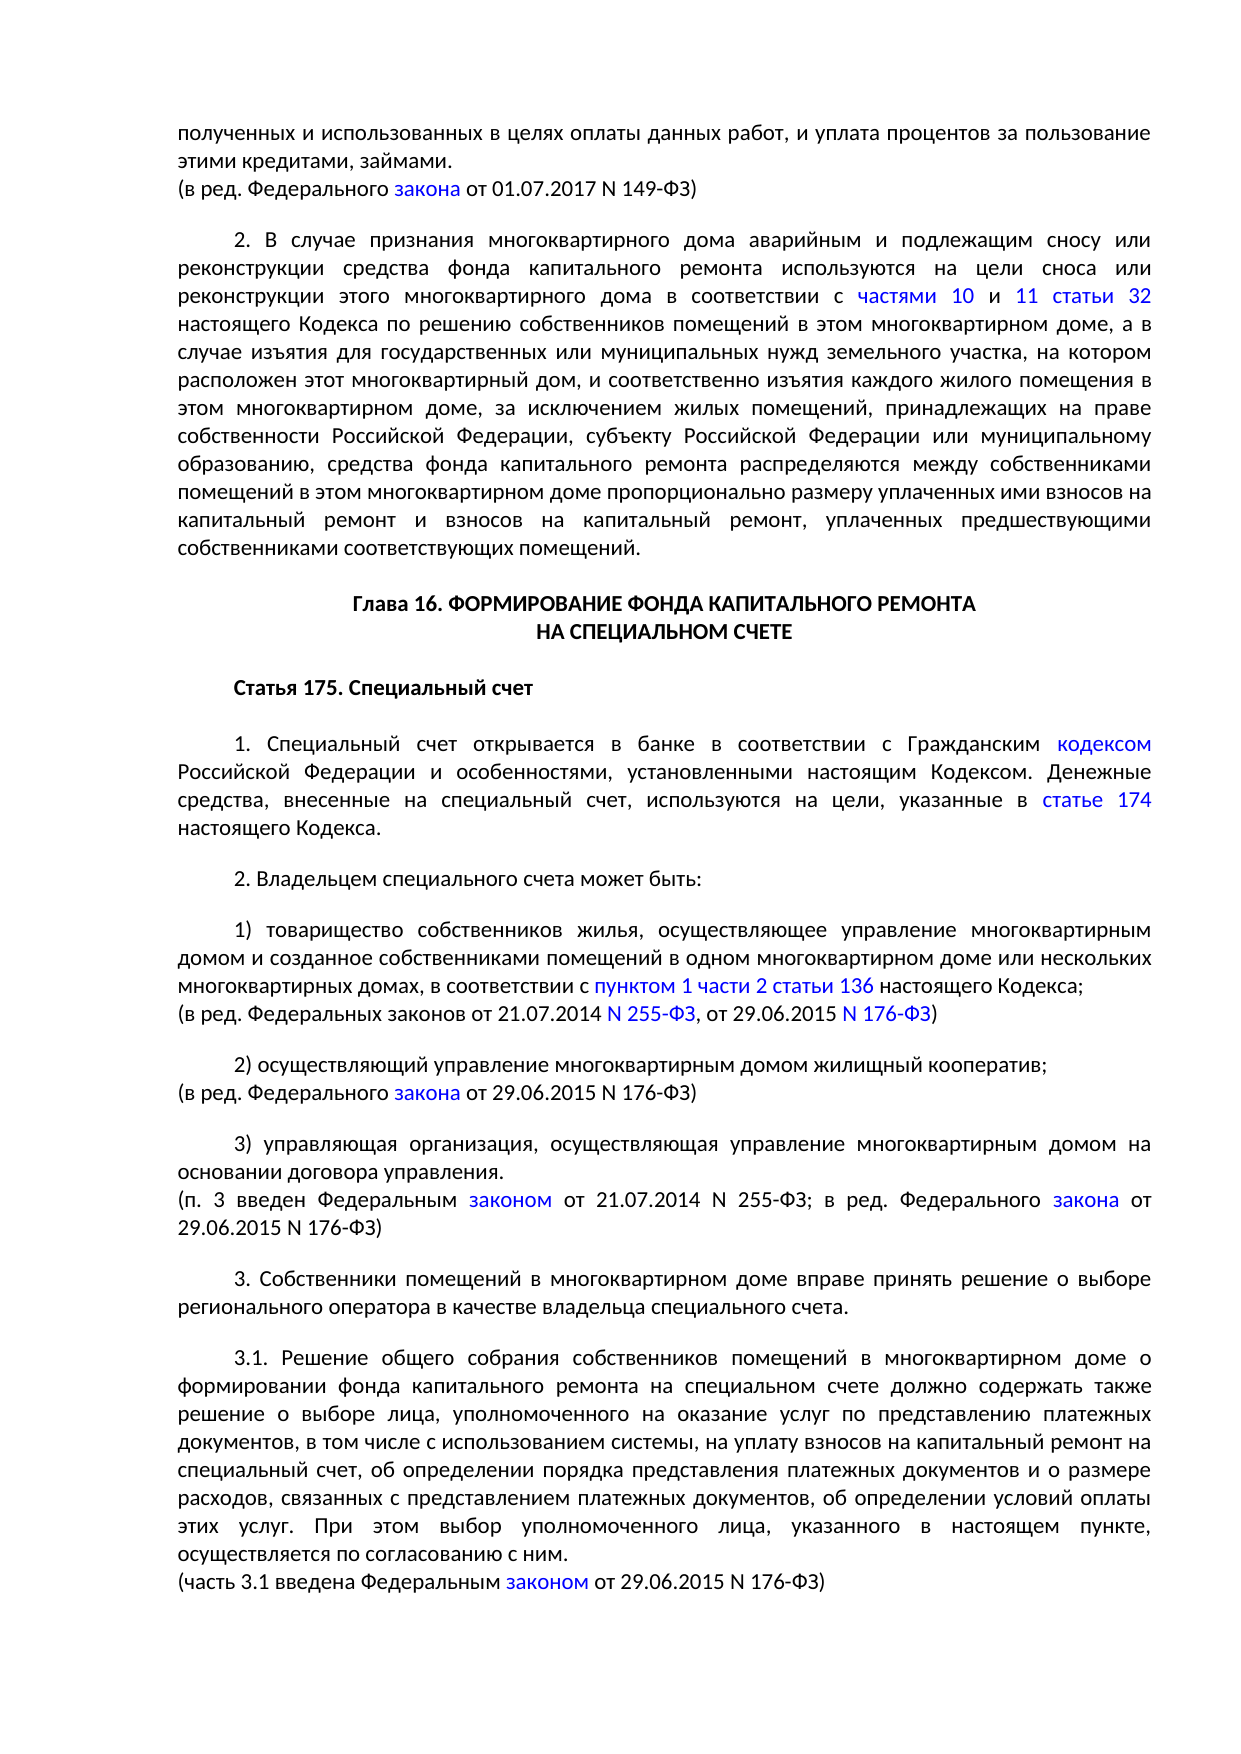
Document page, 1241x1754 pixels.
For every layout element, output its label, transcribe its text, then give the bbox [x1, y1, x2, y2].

title Статья 175. Специальный счет [177, 673, 1152, 701]
title Глава 16. ФОРМИРОВАНИЕ ФОНДА КАПИТАЛЬНОГО РЕМОНТА [177, 589, 1152, 617]
text (часть 3.1 введена Федеральным законом от 29.06.2015 N 176-ФЗ) [177, 1567, 1152, 1596]
text (в ред. Федерального закона от 01.07.2017 N 149-ФЗ) [177, 174, 1152, 202]
text (в ред. Федеральных законов от 21.07.2014 N 255-ФЗ, от 29.06.2015 N 176-ФЗ) [177, 999, 1152, 1027]
text (п. 3 введен Федеральным законом от 21.07.2014 N 255-ФЗ; в ред. Федерального закона от 29.06.2015 N 176-ФЗ) [177, 1185, 1152, 1241]
text 1. Специальный счет открывается в банке в соответствии с Гражданским кодексом Российской Федерации и особенностями, установленными настоящим Кодексом. Денежные средства, внесенные на специальный счет, используются на цели, указанные в статье 174 настоящего Кодекса. [177, 729, 1152, 842]
text 3. Собственники помещений в многоквартирном доме вправе принять решение о выборе регионального оператора в качестве владельца специального счета. [177, 1264, 1152, 1320]
text 3.1. Решение общего собрания собственников помещений в многоквартирном доме о формировании фонда капитального ремонта на специальном счете должно содержать также решение о выборе лица, уполномоченного на оказание услуг по представлению платежных документов, в том числе с использованием системы, на уплату взносов на капитальный ремонт на специальный счет, об определении порядка представления платежных документов и о размере расходов, связанных с представлением платежных документов, об определении условий оплаты этих услуг. При этом выбор уполномоченного лица, указанного в настоящем пункте, осуществляется по согласованию с ним. [177, 1343, 1152, 1567]
text 2. В случае признания многоквартирного дома аварийным и подлежащим сносу или реконструкции средства фонда капитального ремонта используются на цели сноса или реконструкции этого многоквартирного дома в соответствии с частями 10 и 11 статьи 32 настоящего Кодекса по решению собственников помещений в этом многоквартирном доме, а в случае изъятия для государственных или муниципальных нужд земельного участка, на котором расположен этот многоквартирный дом, и соответственно изъятия каждого жилого помещения в этом многоквартирном доме, за исключением жилых помещений, принадлежащих на праве собственности Российской Федерации, субъекту Российской Федерации или муниципальному образованию, средства фонда капитального ремонта распределяются между собственниками помещений в этом многоквартирном доме пропорционально размеру уплаченных ими взносов на капитальный ремонт и взносов на капитальный ремонт, уплаченных предшествующими собственниками соответствующих помещений. [177, 225, 1152, 561]
text (в ред. Федерального закона от 29.06.2015 N 176-ФЗ) [177, 1078, 1152, 1106]
text 2. Владельцем специального счета может быть: [177, 864, 1152, 892]
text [177, 118, 1152, 174]
text 1) товарищество собственников жилья, осуществляющее управление многоквартирным домом и созданное собственниками помещений в одном многоквартирном доме или нескольких многоквартирных домах, в соответствии с пунктом 1 части 2 статьи 136 настоящего Кодекса; [177, 915, 1152, 999]
text 2) осуществляющий управление многоквартирным домом жилищный кооператив; [177, 1050, 1152, 1078]
title НА СПЕЦИАЛЬНОМ СЧЕТЕ [177, 617, 1152, 645]
text 3) управляющая организация, осуществляющая управление многоквартирным домом на основании договора управления. [177, 1129, 1152, 1185]
